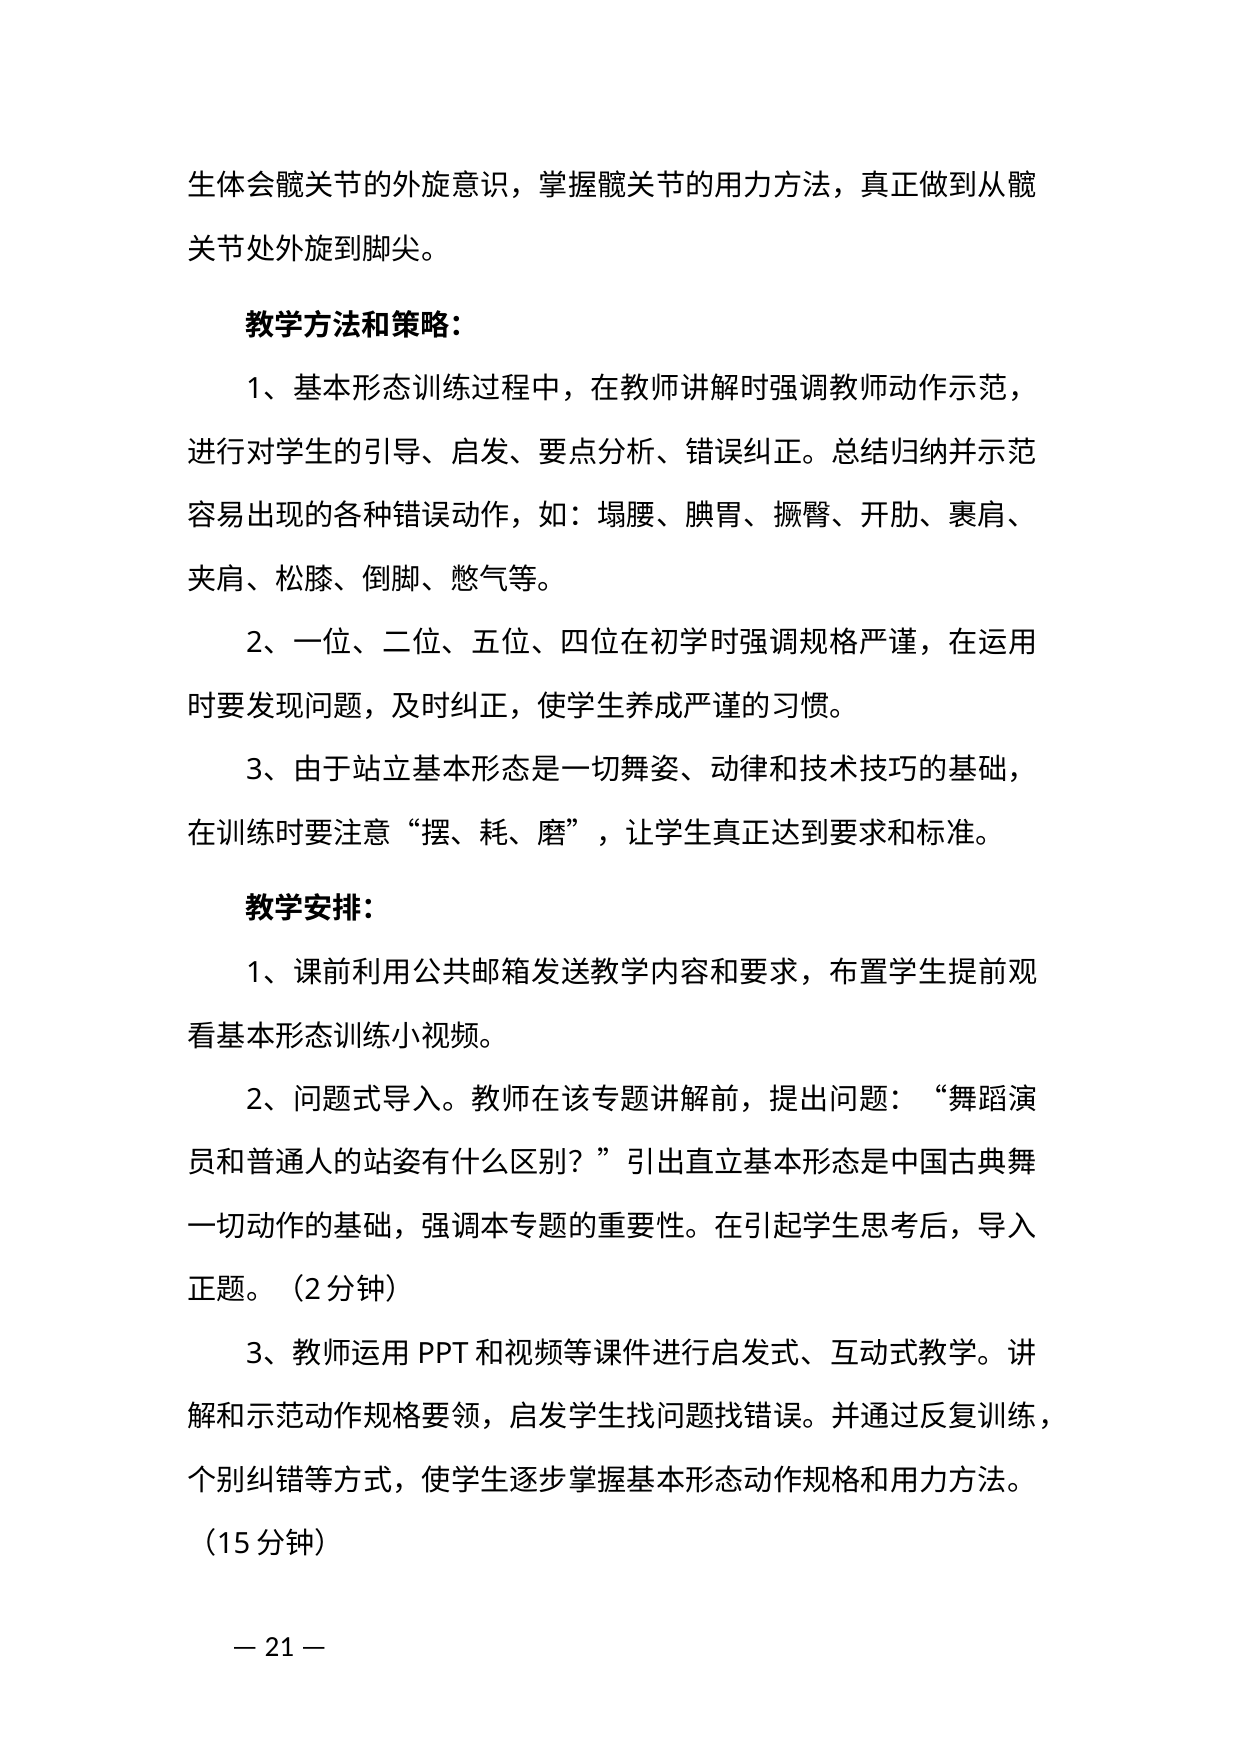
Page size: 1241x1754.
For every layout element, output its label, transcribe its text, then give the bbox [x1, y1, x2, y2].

text 2、问题式导入。教师在该专题讲解前，提出问题：“舞蹈演员和普通人的站姿有什么区别？”引出直立基本形态是中国古典舞一切动作的基础，强调本专题的重要性。在引起学生思考后，导入正题。（2分钟） [187, 1076, 1038, 1308]
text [187, 162, 1038, 268]
text 教学方法和策略： [187, 301, 1053, 344]
text 教学安排： [187, 885, 1053, 927]
text 2、一位、二位、五位、四位在初学时强调规格严谨，在运用时要发现问题，及时纠正，使学生养成严谨的习惯。 [187, 619, 1038, 724]
text 3、教师运用PPT和视频等课件进行启发式、互动式教学。讲解和示范动作规格要领，启发学生找问题找错误。并通过反复训练，个别纠错等方式，使学生逐步掌握基本形态动作规格和用力方法。（15分钟） [187, 1329, 1038, 1562]
text 1、基本形态训练过程中，在教师讲解时强调教师动作示范，进行对学生的引导、启发、要点分析、错误纠正。总结归纳并示范容易出现的各种错误动作，如：塌腰、腆胃、撅臀、开肋、裹肩、夹肩、松膝、倒脚、憋气等。 [187, 365, 1038, 597]
text 1、课前利用公共邮箱发送教学内容和要求，布置学生提前观看基本形态训练小视频。 [187, 948, 1038, 1054]
text 3、由于站立基本形态是一切舞姿、动律和技术技巧的基础，在训练时要注意“摆、耗、磨”，让学生真正达到要求和标准。 [187, 746, 1038, 851]
